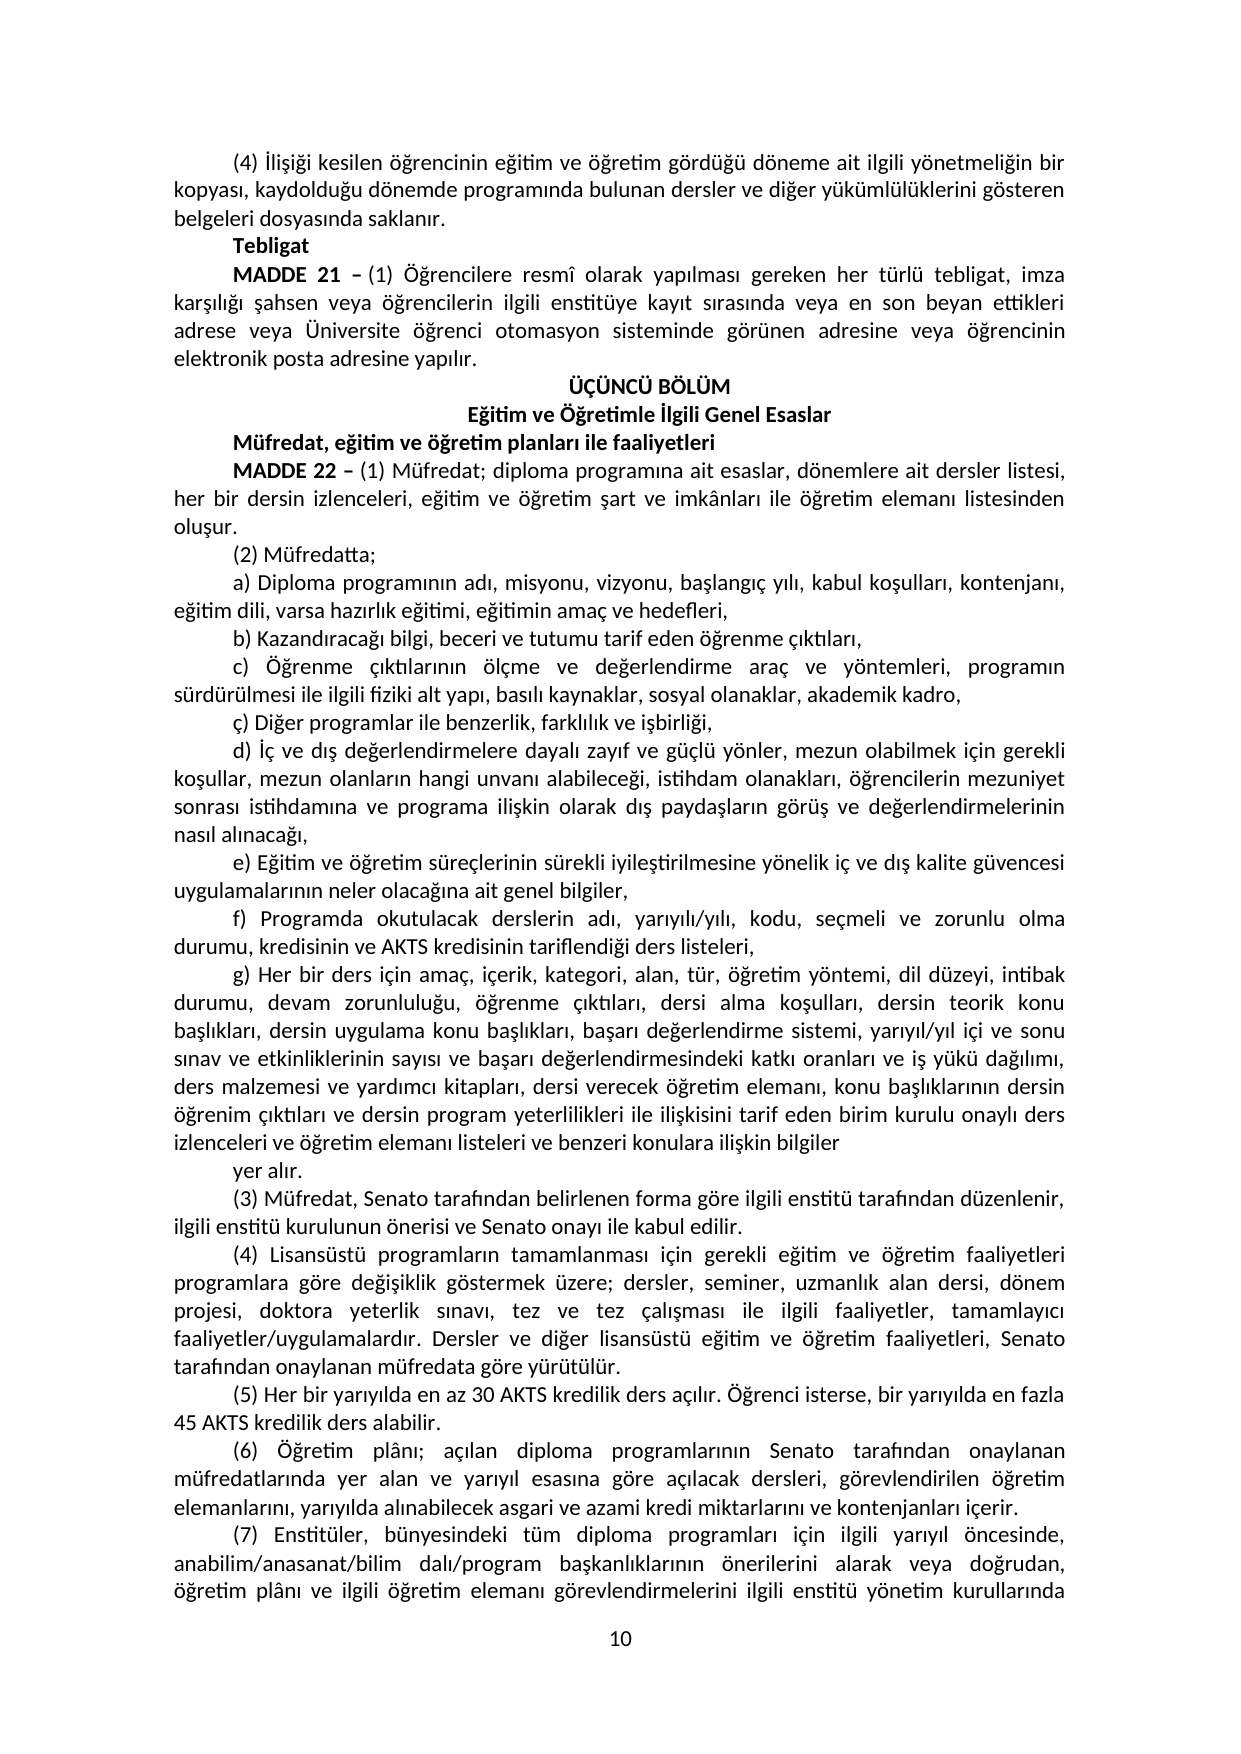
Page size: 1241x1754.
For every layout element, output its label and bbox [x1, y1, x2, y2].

table_header [148, 148, 1093, 1605]
